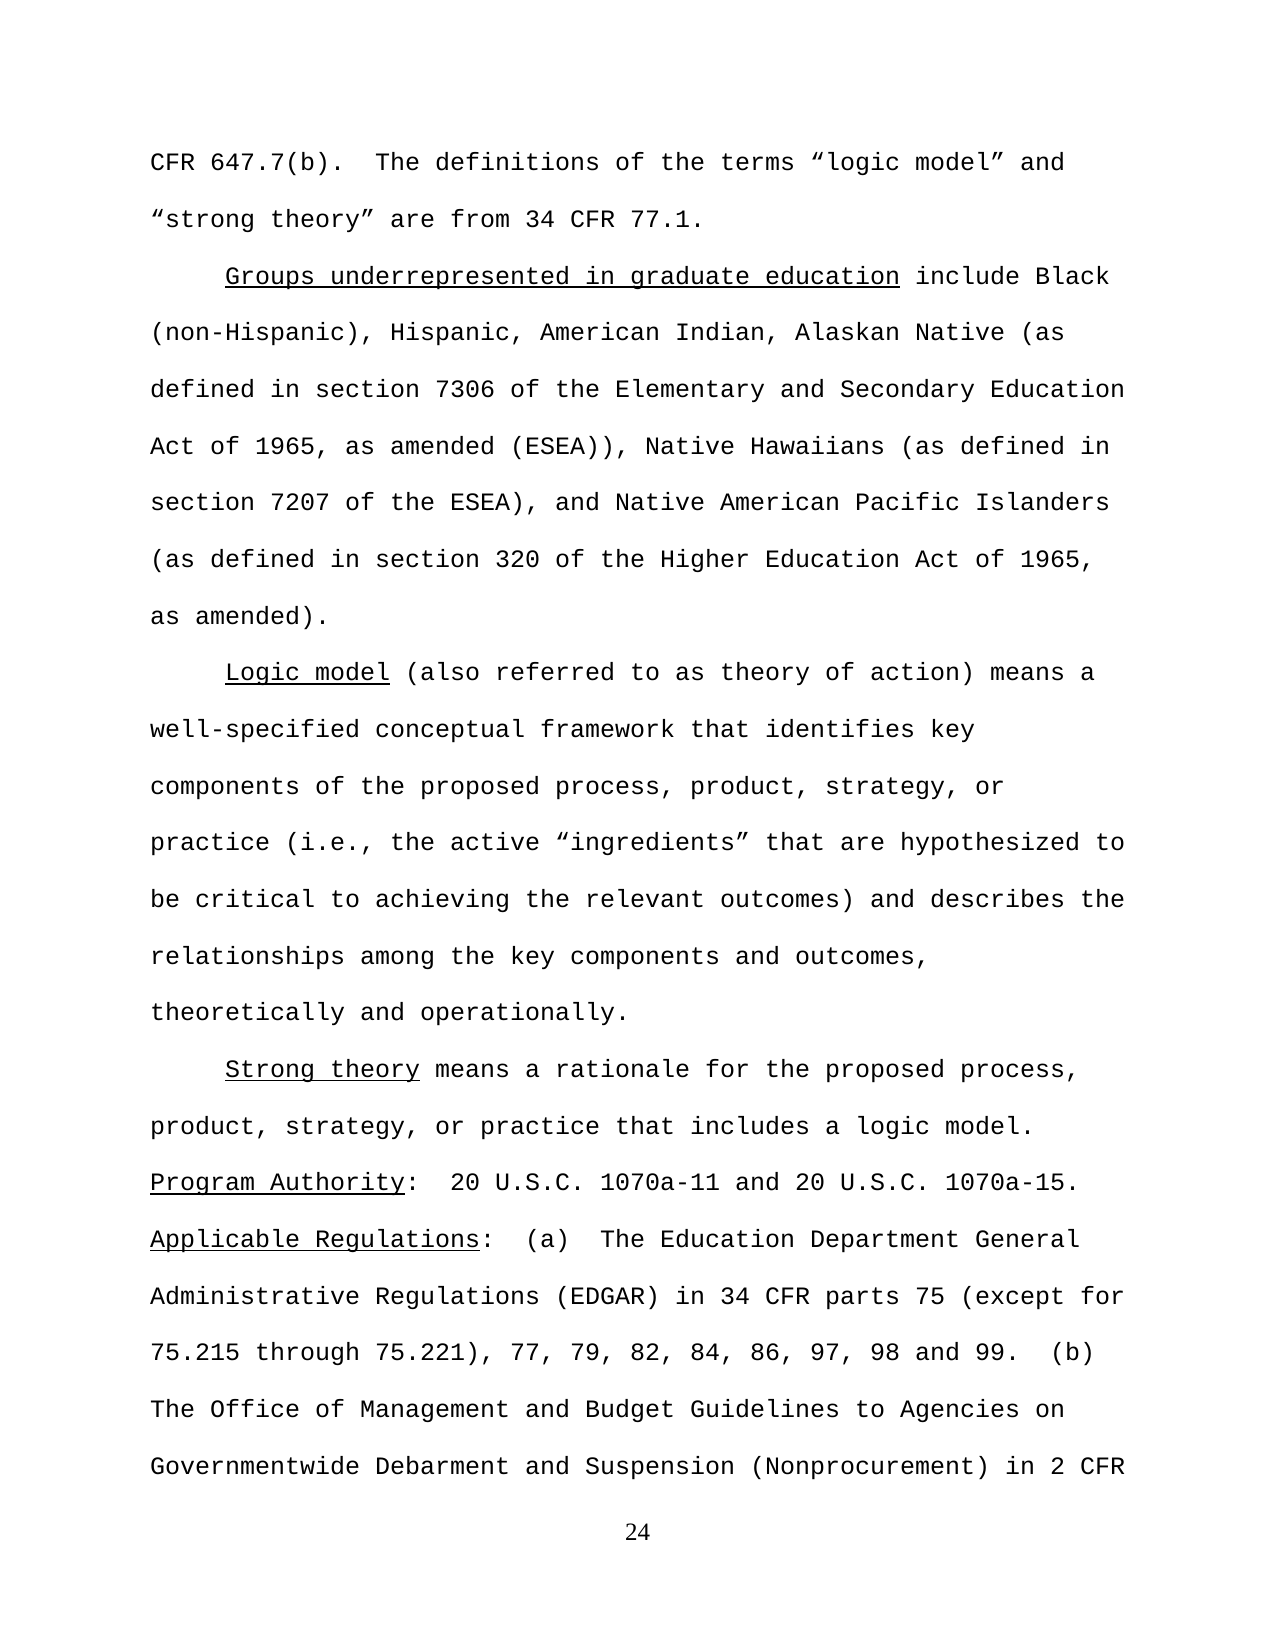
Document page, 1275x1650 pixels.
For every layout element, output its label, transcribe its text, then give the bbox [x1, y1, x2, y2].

text Logic model (also referred to as theory of action) means a well-specified conceptual framework that identifies key components of the proposed process, product, strategy, or practice (i.e., the active “ingredients” that are hypothesized to be critical to achieving the relevant outcomes) and describes the relationships among the key components and outcomes, theoretically and operationally. [150, 660, 1125, 1028]
text Program Authority: 20 U.S.C. 1070a-11 and 20 U.S.C. 1070a-15. [150, 1170, 1125, 1198]
text Groups underrepresented in graduate education include Black (non-Hispanic), Hispanic, American Indian, Alaskan Native (as defined in section 7306 of the Elementary and Secondary Education Act of 1965, as amended (ESEA)), Native Hawaiians (as defined in section 7207 of the ESEA), and Native American Pacific Islanders (as defined in section 320 of the Higher Education Act of 1965, as amended). [150, 263, 1125, 632]
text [150, 150, 1125, 235]
text Strong theory means a rationale for the proposed process, product, strategy, or practice that includes a logic model. [150, 1057, 1125, 1142]
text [150, 1227, 1125, 1482]
